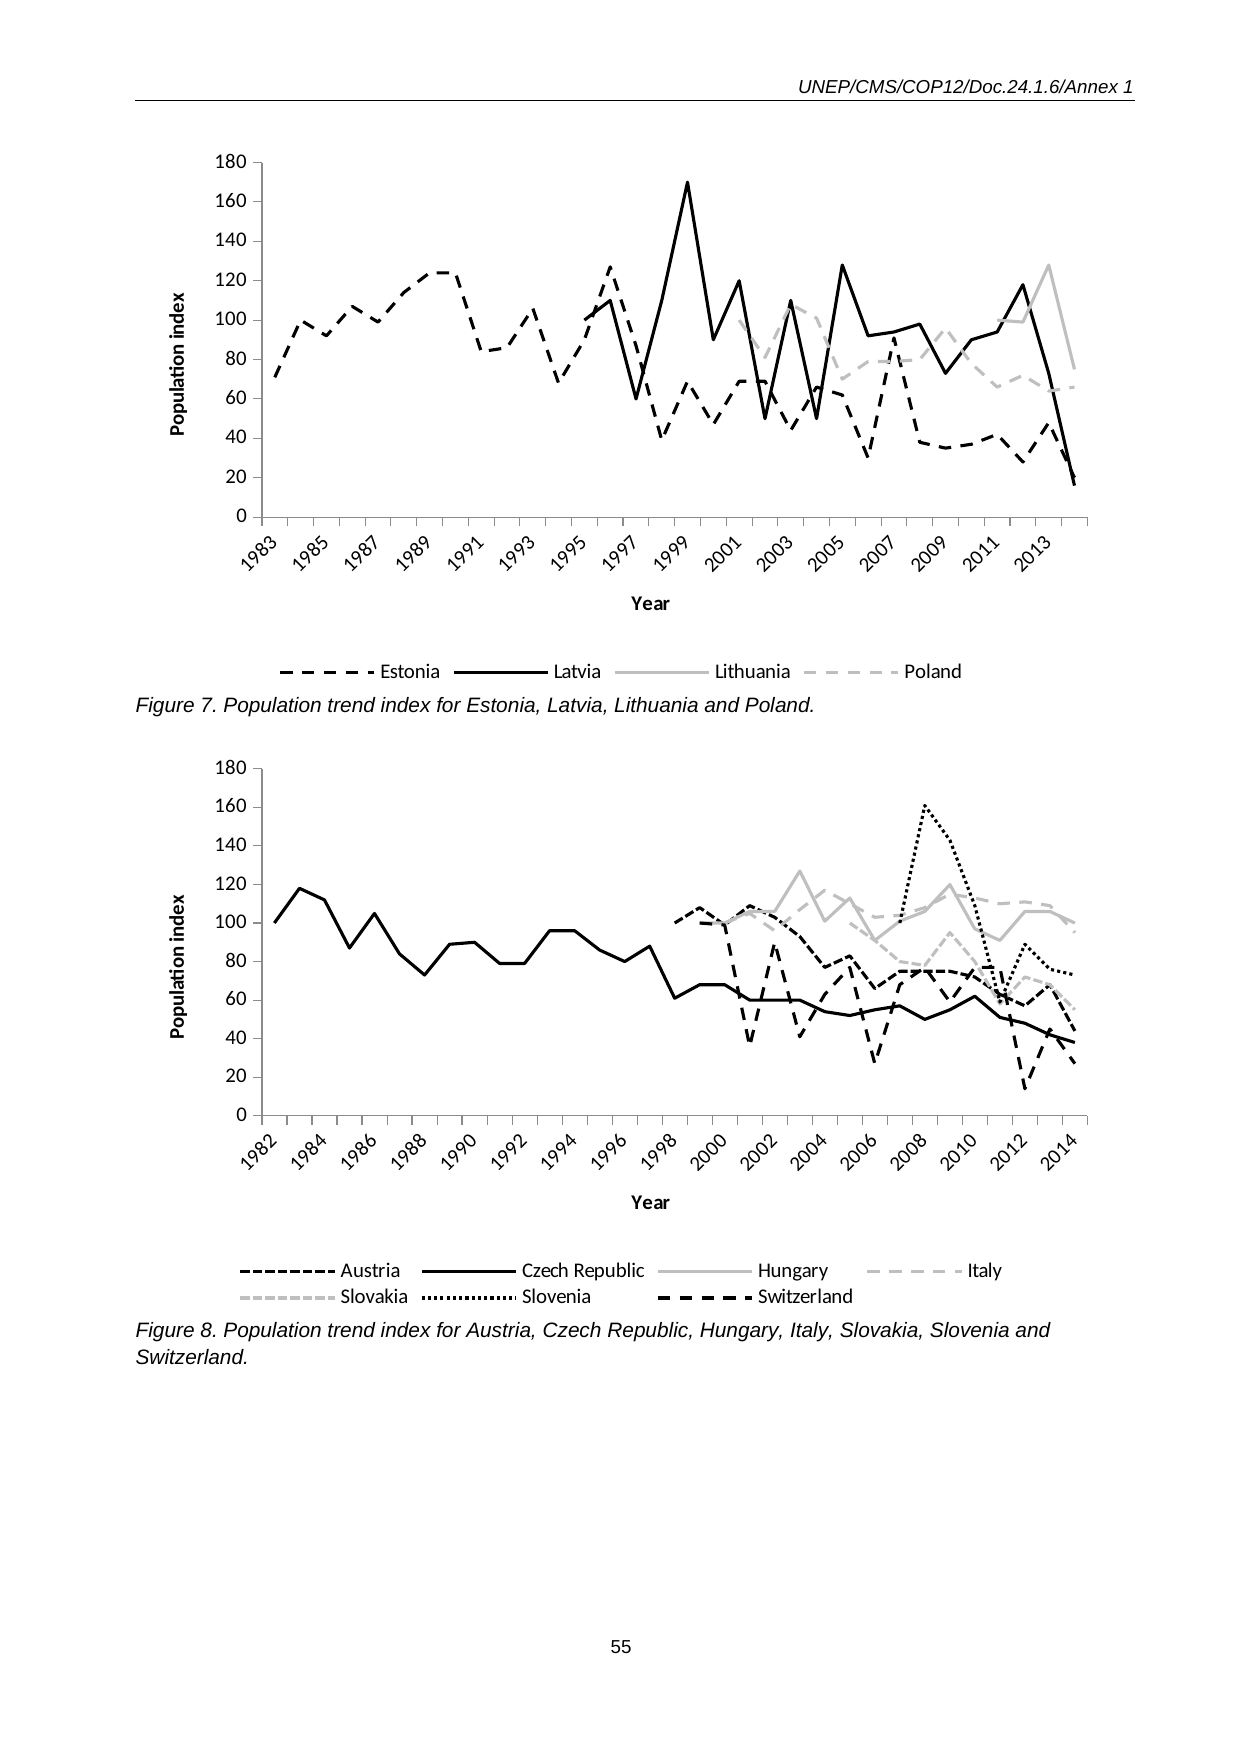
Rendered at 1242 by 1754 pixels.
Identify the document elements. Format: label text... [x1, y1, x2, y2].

text Figure 7. Population trend index for Estonia, Latvia, Lithuania and Poland. [135, 692, 1106, 716]
text Figure 8. Population trend index for Austria, Czech Republic, Hungary, Italy, Slovakia, Slovenia and Switzerland. [135, 1317, 1106, 1369]
